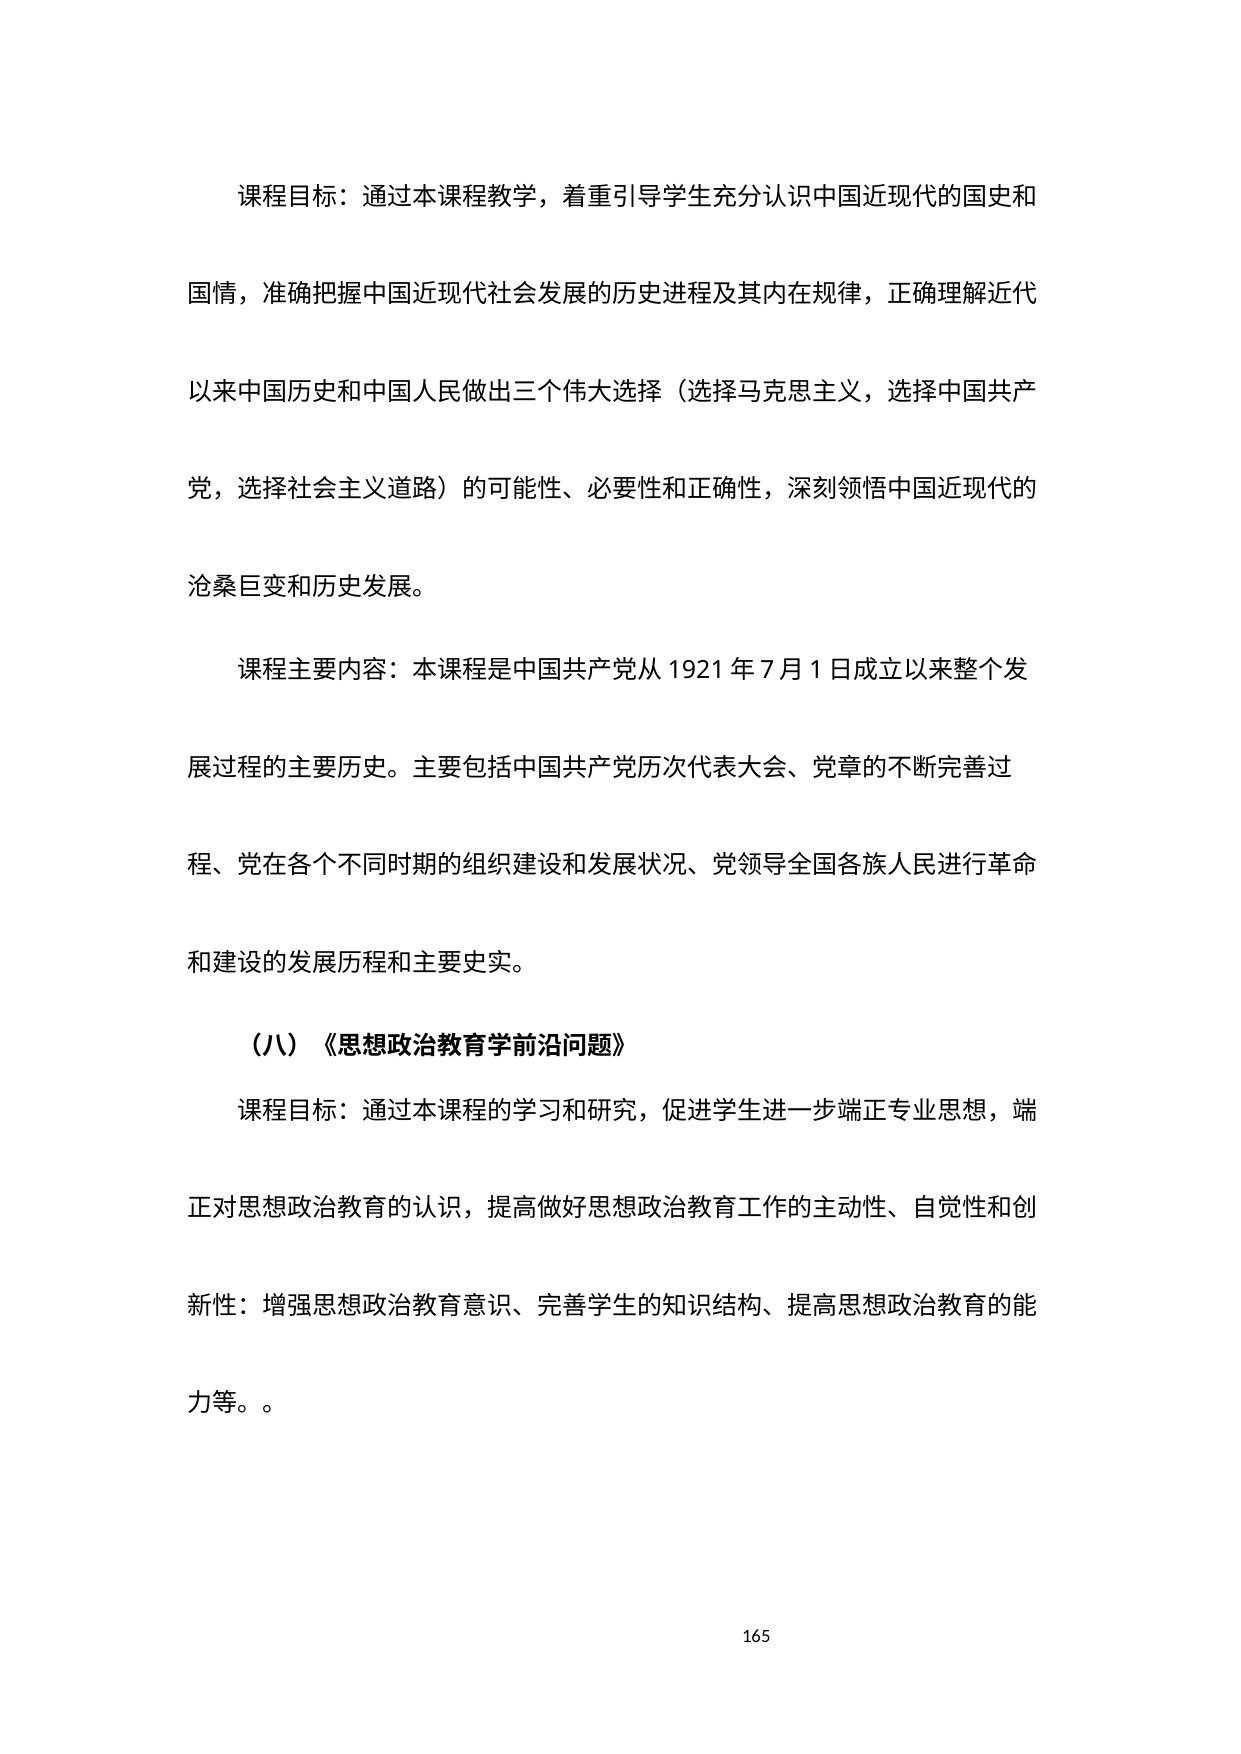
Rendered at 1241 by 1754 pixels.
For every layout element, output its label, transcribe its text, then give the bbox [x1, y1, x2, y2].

text 课程目标：通过本课程的学习和研究，促进学生进一步端正专业思想，端正对思想政治教育的认识，提高做好思想政治教育工作的主动性、自觉性和创新性：增强思想政治教育意识、完善学生的知识结构、提高思想政治教育的能力等。。 [187, 1076, 1053, 1433]
text （八）《思想政治教育学前沿问题》 [187, 1011, 1053, 1076]
text 课程目标：通过本课程教学，着重引导学生充分认识中国近现代的国史和国情，准确把握中国近现代社会发展的历史进程及其内在规律，正确理解近代以来中国历史和中国人民做出三个伟大选择（选择马克思主义，选择中国共产党，选择社会主义道路）的可能性、必要性和正确性，深刻领悟中国近现代的沧桑巨变和历史发展。 [187, 162, 1053, 617]
text 课程主要内容：本课程是中国共产党从1921年7月1日成立以来整个发展过程的主要历史。主要包括中国共产党历次代表大会、党章的不断完善过程、党在各个不同时期的组织建设和发展状况、党领导全国各族人民进行革命和建设的发展历程和主要史实。 [187, 635, 1053, 993]
